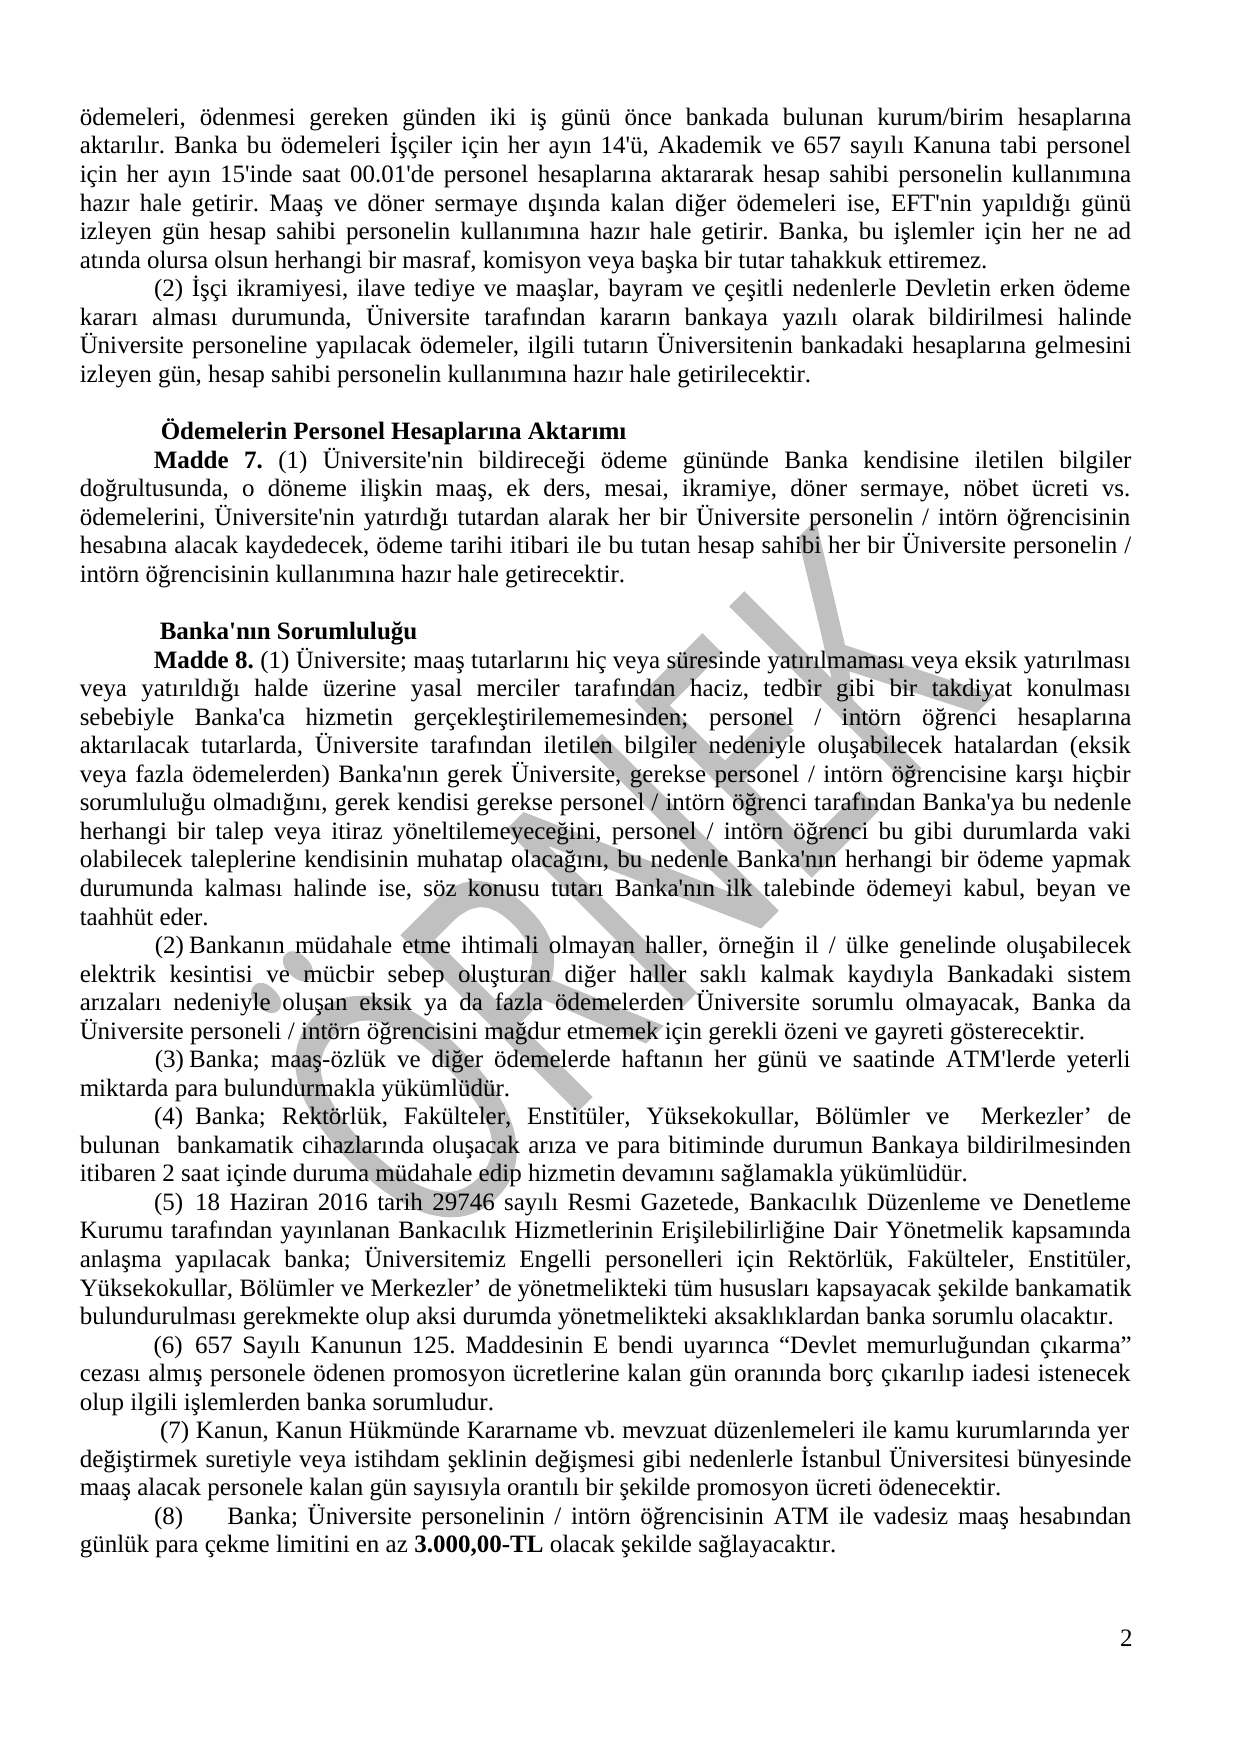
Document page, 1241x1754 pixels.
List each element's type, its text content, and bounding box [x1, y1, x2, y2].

text (7) Kanun, Kanun Hükmünde Kararname vb. mevzuat düzenlemeleri ile kamu kurumlarında yer değiştirmek suretiyle veya istihdam şeklinin değişmesi gibi nedenlerle İstanbul Üniversitesi bünyesinde maaş alacak personele kalan gün sayısıyla orantılı bir şekilde promosyon ücreti ödenecektir. [79, 1416, 1132, 1501]
list Banka; Üniversite personelinin / intörn öğrencisinin ATM ile vadesiz maaş hesabından günlük para çekme limitini en az 3.000,00-TL olacak şekilde sağlayacaktır. [79, 1501, 1132, 1558]
list Banka; maaş-özlük ve diğer ödemelerde haftanın her günü ve saatinde ATM'lerde yeterli miktarda para bulundurmakla yükümlüdür. [79, 1045, 1132, 1102]
text Madde 7. (1) Üniversite'nin bildireceği ödeme gününde Banka kendisine iletilen bilgiler doğrultusunda, o döneme ilişkin maaş, ek ders, mesai, ikramiye, döner sermaye, nöbet ücreti vs. ödemelerini, Üniversite'nin yatırdığı tutardan alarak her bir Üniversite personelin / intörn öğrencisinin hesabına alacak kaydedecek, ödeme tarihi itibari ile bu tutan hesap sahibi her bir Üniversite personelin / intörn öğrencisinin kullanımına hazır hale getirecektir. [79, 445, 1132, 588]
text Banka'nın Sorumluluğu [159, 617, 1132, 645]
list Bankanın müdahale etme ihtimali olmayan haller, örneğin il / ülke genelinde oluşabilecek elektrik kesintisi ve mücbir sebep oluşturan diğer haller saklı kalmak kaydıyla Bankadaki sistem arızaları nedeniyle oluşan eksik ya da fazla ödemelerden Üniversite sorumlu olmayacak, Banka da Üniversite personeli / intörn öğrencisini mağdur etmemek için gerekli özeni ve gayreti gösterecektir. [79, 931, 1132, 1045]
text (2) İşçi ikramiyesi, ilave tediye ve maaşlar, bayram ve çeşitli nedenlerle Devletin erken ödeme kararı alması durumunda, Üniversite tarafından kararın bankaya yazılı olarak bildirilmesi halinde Üniversite personeline yapılacak ödemeler, ilgili tutarın Üniversitenin bankadaki hesaplarına gelmesini izleyen gün, hesap sahibi personelin kullanımına hazır hale getirilecektir. [79, 274, 1132, 388]
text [79, 102, 1132, 274]
text Ödemelerin Personel Hesaplarına Aktarımı [161, 417, 1132, 445]
list 18 Haziran 2016 tarih 29746 sayılı Resmi Gazetede, Bankacılık Düzenleme ve Denetleme Kurumu tarafından yayınlanan Bankacılık Hizmetlerinin Erişilebilirliğine Dair Yönetmelik kapsamında anlaşma yapılacak banka; Üniversitemiz Engelli personelleri için Rektörlük, Fakülteler, Enstitüler, Yüksekokullar, Bölümler ve Merkezler’ de yönetmelikteki tüm hususları kapsayacak şekilde bankamatik bulundurulması gerekmekte olup aksi durumda yönetmelikteki aksaklıklardan banka sorumlu olacaktır. [79, 1187, 1132, 1330]
text Madde 8. (1) Üniversite; maaş tutarlarını hiç veya süresinde yatırılmaması veya eksik yatırılması veya yatırıldığı halde üzerine yasal merciler tarafından haciz, tedbir gibi bir takdiyat konulması sebebiyle Banka'ca hizmetin gerçekleştirilememesinden; personel / intörn öğrenci hesaplarına aktarılacak tutarlarda, Üniversite tarafından iletilen bilgiler nedeniyle oluşabilecek hatalardan (eksik veya fazla ödemelerden) Banka'nın gerek Üniversite, gerekse personel / intörn öğrencisine karşı hiçbir sorumluluğu olmadığını, gerek kendisi gerekse personel / intörn öğrenci tarafından Banka'ya bu nedenle herhangi bir talep veya itiraz yöneltilemeyeceğini, personel / intörn öğrenci bu gibi durumlarda vaki olabilecek taleplerine kendisinin muhatap olacağını, bu nedenle Banka'nın herhangi bir ödeme yapmak durumunda kalması halinde ise, söz konusu tutarı Banka'nın ilk talebinde ödemeyi kabul, beyan ve taahhüt eder. [79, 645, 1132, 931]
list Banka; Rektörlük, Fakülteler, Enstitüler, Yüksekokullar, Bölümler ve Merkezler’ de bulunan bankamatik cihazlarında oluşacak arıza ve para bitiminde durumun Bankaya bildirilmesinden itibaren 2 saat içinde duruma müdahale edip hizmetin devamını sağlamakla yükümlüdür. [79, 1102, 1132, 1187]
list 657 Sayılı Kanunun 125. Maddesinin E bendi uyarınca “Devlet memurluğundan çıkarma” cezası almış personele ödenen promosyon ücretlerine kalan gün oranında borç çıkarılıp iadesi istenecek olup ilgili işlemlerden banka sorumludur. [79, 1330, 1132, 1416]
